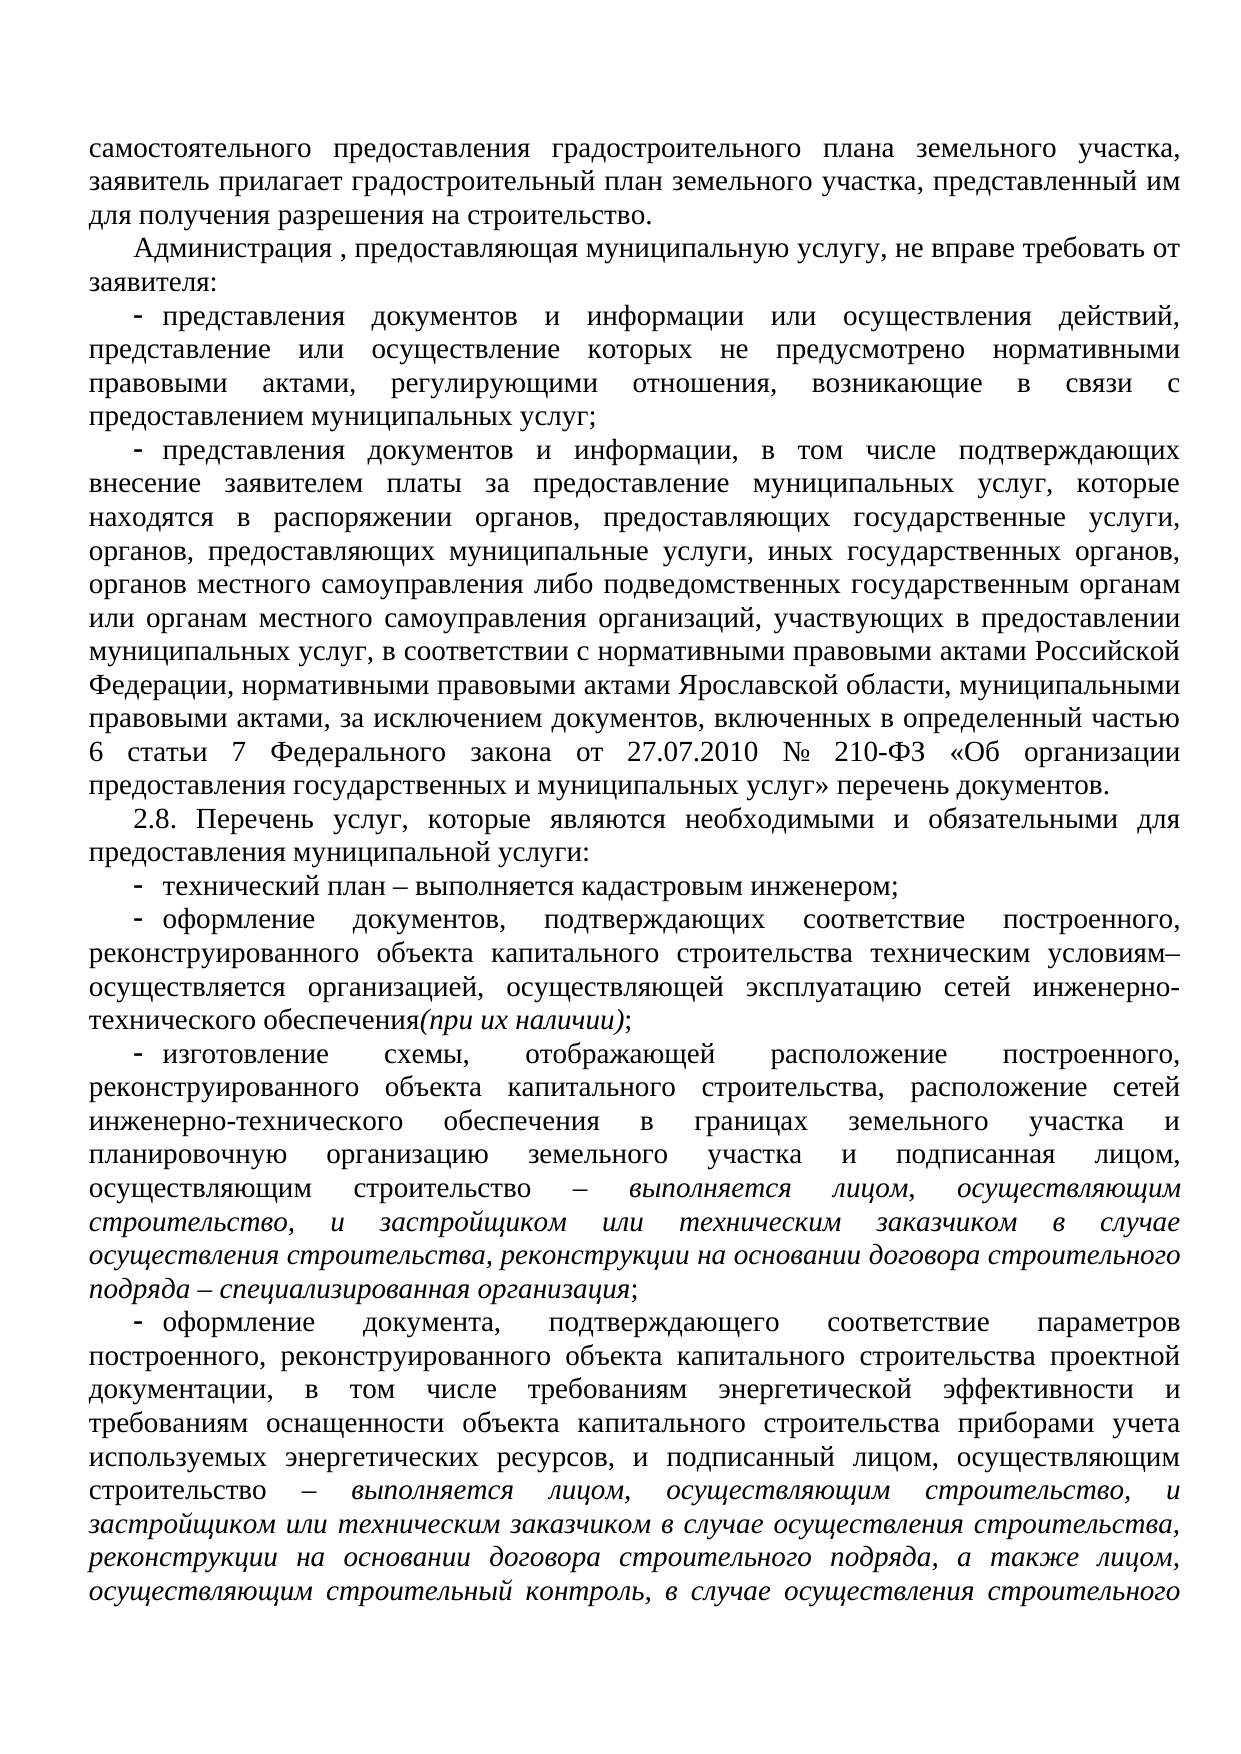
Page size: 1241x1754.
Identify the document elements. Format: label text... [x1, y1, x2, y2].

list изготовление схемы, отображающей расположение построенного, реконструированного объекта капитального строительства, расположение сетей инженерно-технического обеспечения в границах земельного участка и планировочную организацию земельного участка и подписанная лицом, осуществляющим строительство – выполняется лицом, осуществляющим строительство, и застройщиком или техническим заказчиком в случае осуществления строительства, реконструкции на основании договора строительного подряда – специализированная организация; [89, 1036, 1181, 1304]
list представления документов и информации или осуществления действий, представление или осуществление которых не предусмотрено нормативными правовыми актами, регулирующими отношения, возникающие в связи с предоставлением муниципальных услуг; [89, 298, 1181, 432]
list технический план – выполняется кадастровым инженером; [133, 868, 1181, 902]
text Администрация , предоставляющая муниципальную услугу, не вправе требовать от заявителя: [89, 231, 1181, 298]
list оформление документов, подтверждающих соответствие построенного, реконструированного объекта капитального строительства техническим условиям– осуществляется организацией, осуществляющей эксплуатацию сетей инженерно-технического обеспечения(при их наличии); [89, 902, 1181, 1036]
text 2.8. Перечень услуг, которые являются необходимыми и обязательными для предоставления муниципальной услуги: [89, 801, 1181, 868]
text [89, 130, 1181, 231]
list представления документов и информации, в том числе подтверждающих внесение заявителем платы за предоставление муниципальных услуг, которые находятся в распоряжении органов, предоставляющих государственные услуги, органов, предоставляющих муниципальные услуги, иных государственных органов, органов местного самоуправления либо подведомственных государственным органам или органам местного самоуправления организаций, участвующих в предоставлении муниципальных услуг, в соответствии с нормативными правовыми актами Российской Федерации, нормативными правовыми актами Ярославской области, муниципальными правовыми актами, за исключением документов, включенных в определенный частью 6 статьи 7 Федерального закона от 27.07.2010 № 210-ФЗ «Об организации предоставления государственных и муниципальных услуг» перечень документов. [89, 432, 1181, 801]
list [89, 1304, 1181, 1606]
